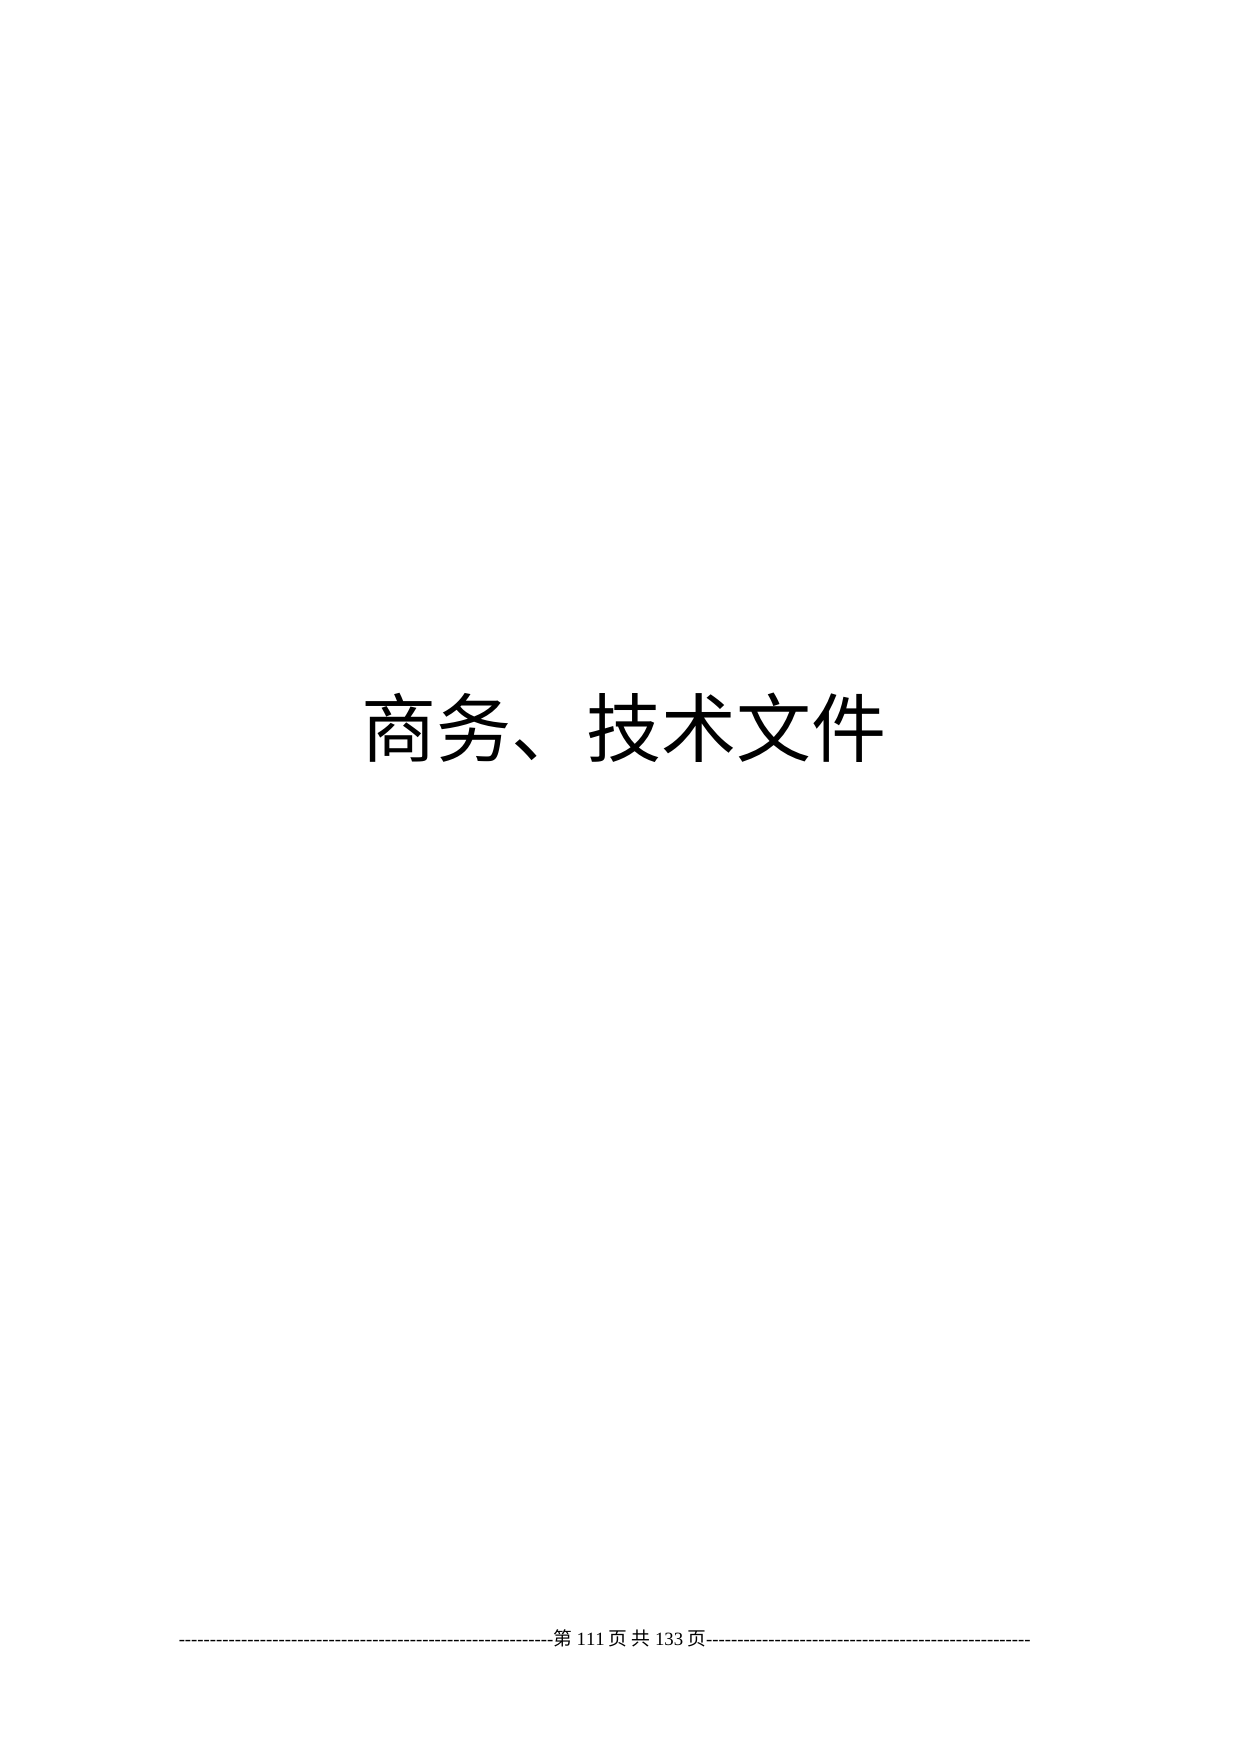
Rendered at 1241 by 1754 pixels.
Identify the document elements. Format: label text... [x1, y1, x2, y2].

text 商务、技术文件 [158, 659, 1089, 789]
